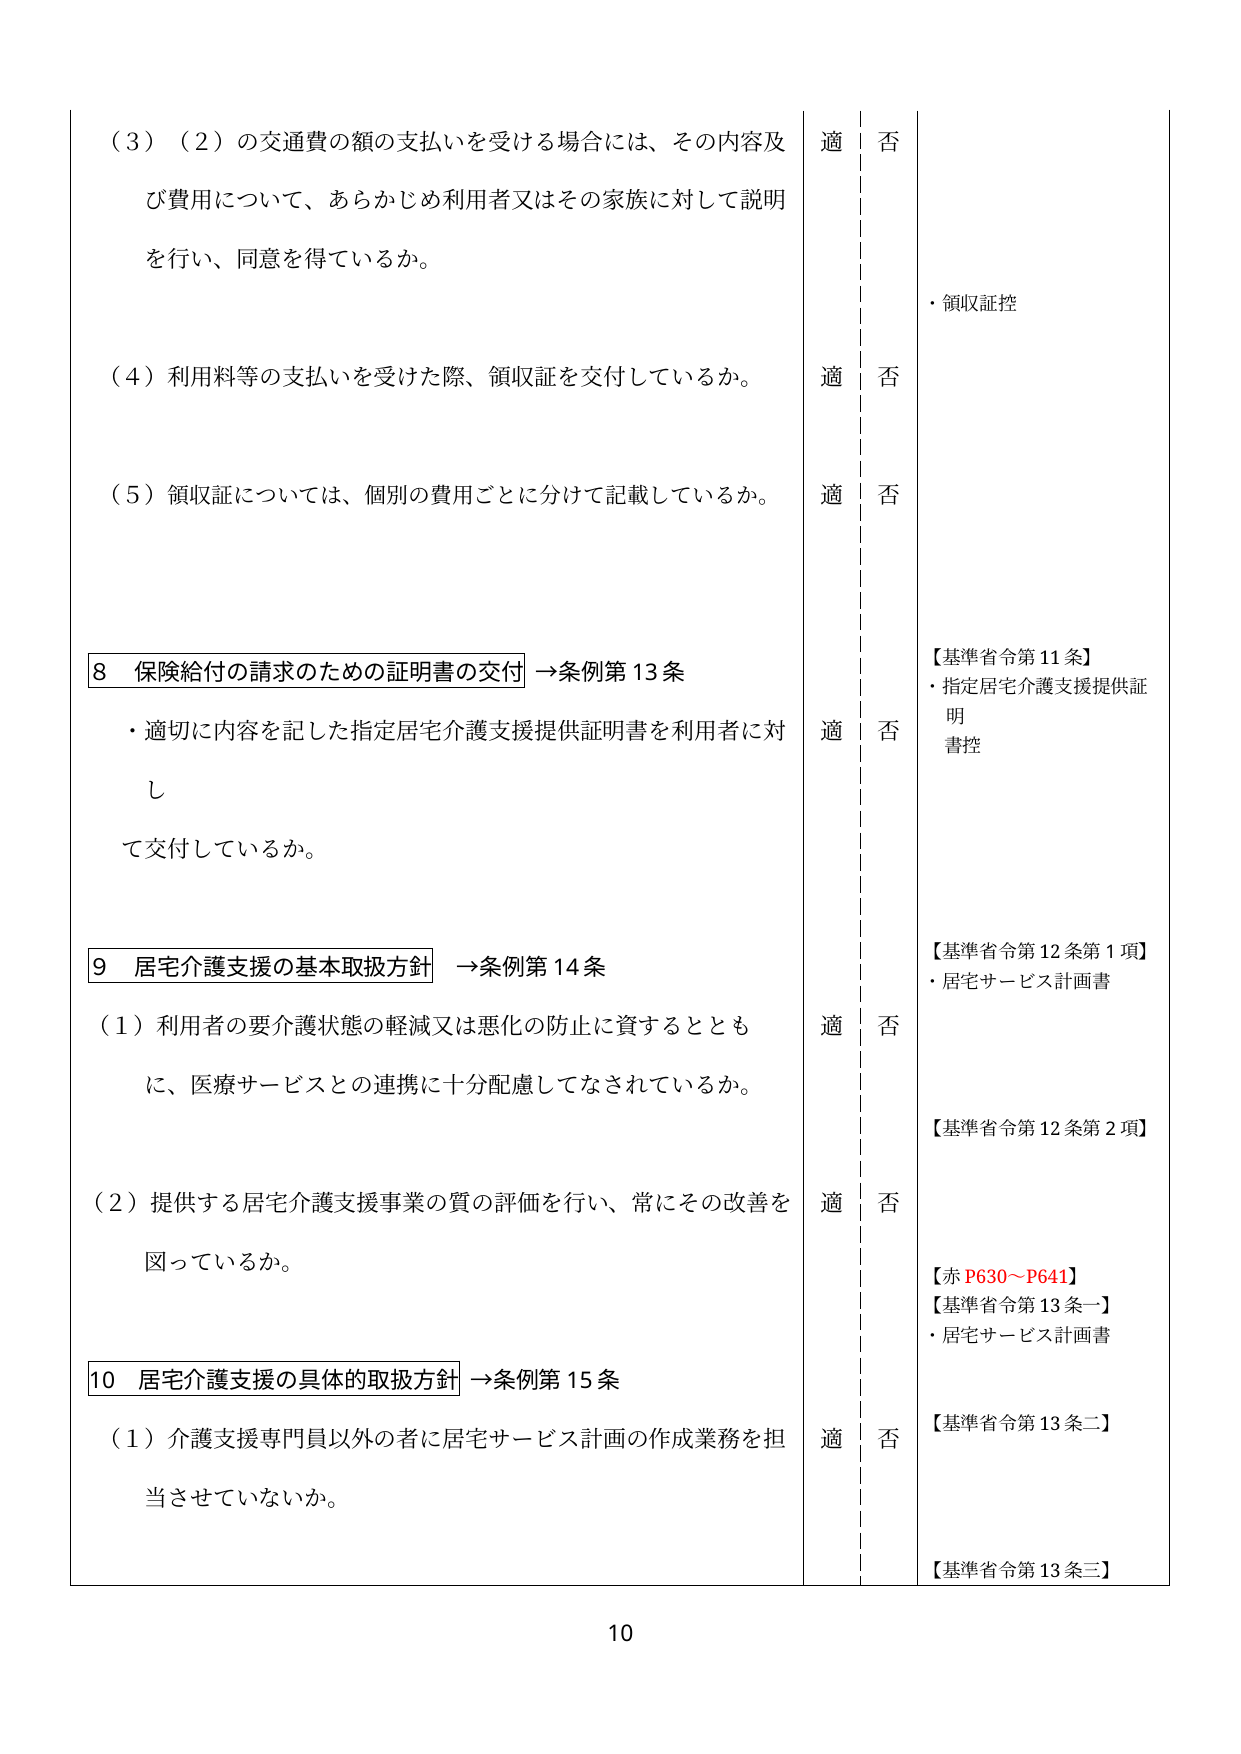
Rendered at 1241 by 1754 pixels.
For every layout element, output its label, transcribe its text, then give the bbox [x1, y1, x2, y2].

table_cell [71, 111, 803, 582]
table_cell 適 適 適 適 適 適 [804, 877, 860, 1584]
table_cell ８ 保険給付の請求のための証明書の交付 →条例第13条 ・適切に内容を記した指定居宅介護支援提供証明書を利用者に対し て交付しているか。 [71, 582, 803, 877]
table_cell 適 適 適 適 適 [804, 111, 860, 582]
table_cell 否 [860, 582, 917, 877]
table_cell 適 [804, 582, 860, 877]
table_cell 否 否 否 否 否 否 [860, 877, 917, 1584]
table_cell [918, 877, 1169, 1584]
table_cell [918, 111, 1169, 582]
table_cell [71, 877, 803, 1584]
table_cell 【基準省令第11条】 ・指定居宅介護支援提供証明 書控 [918, 582, 1169, 877]
table_cell 否 否 否 否 否 [860, 111, 917, 582]
